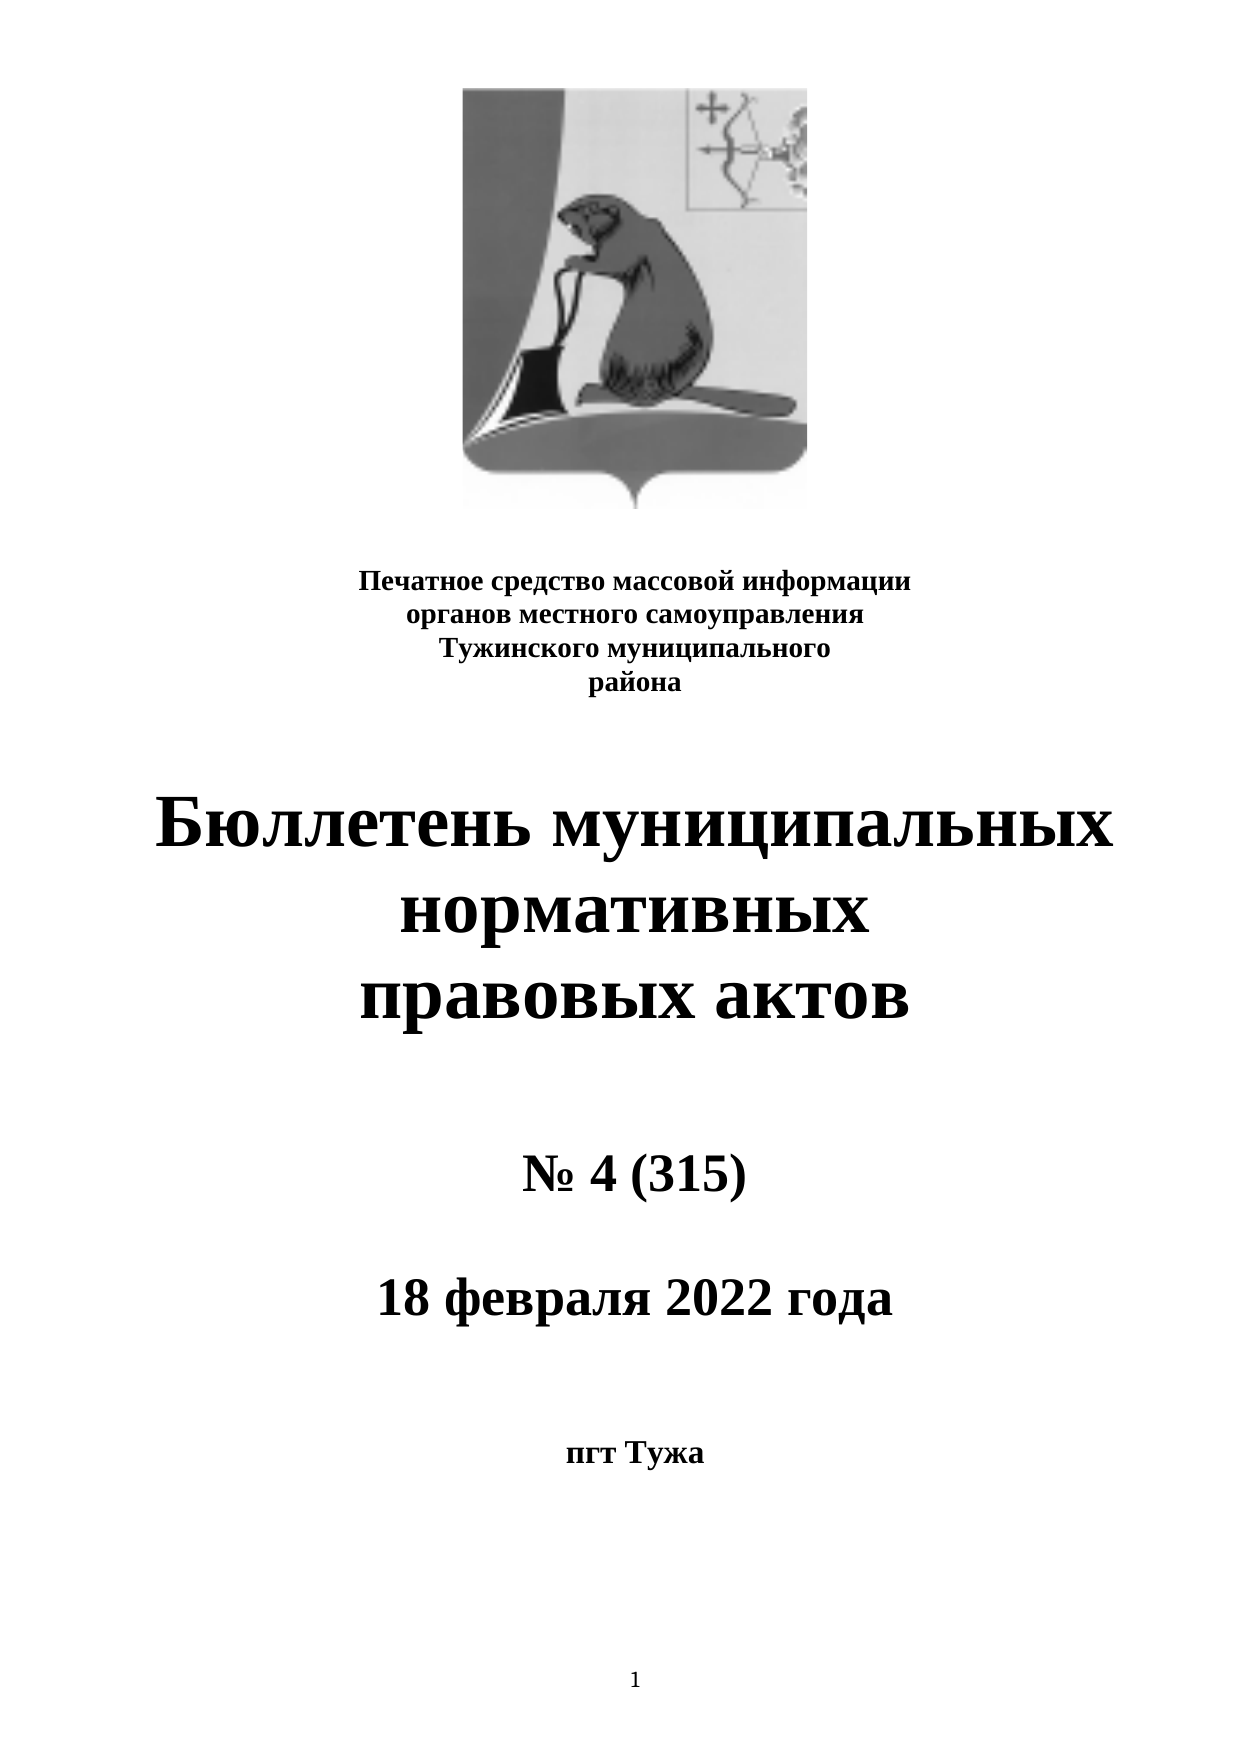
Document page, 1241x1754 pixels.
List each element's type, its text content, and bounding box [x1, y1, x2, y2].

text Бюллетень муниципальных нормативных [118, 776, 1152, 949]
text пгт Тужа [118, 1433, 1152, 1471]
text района [118, 664, 1152, 697]
text 18 февраля 2022 года [118, 1265, 1152, 1327]
text Тужинского муниципального [118, 630, 1152, 664]
text Печатное средство массовой информации [118, 563, 1152, 597]
text правовых актов [118, 949, 1152, 1035]
text органов местного самоуправления [118, 597, 1152, 630]
text № 4 (315) [118, 1140, 1152, 1203]
